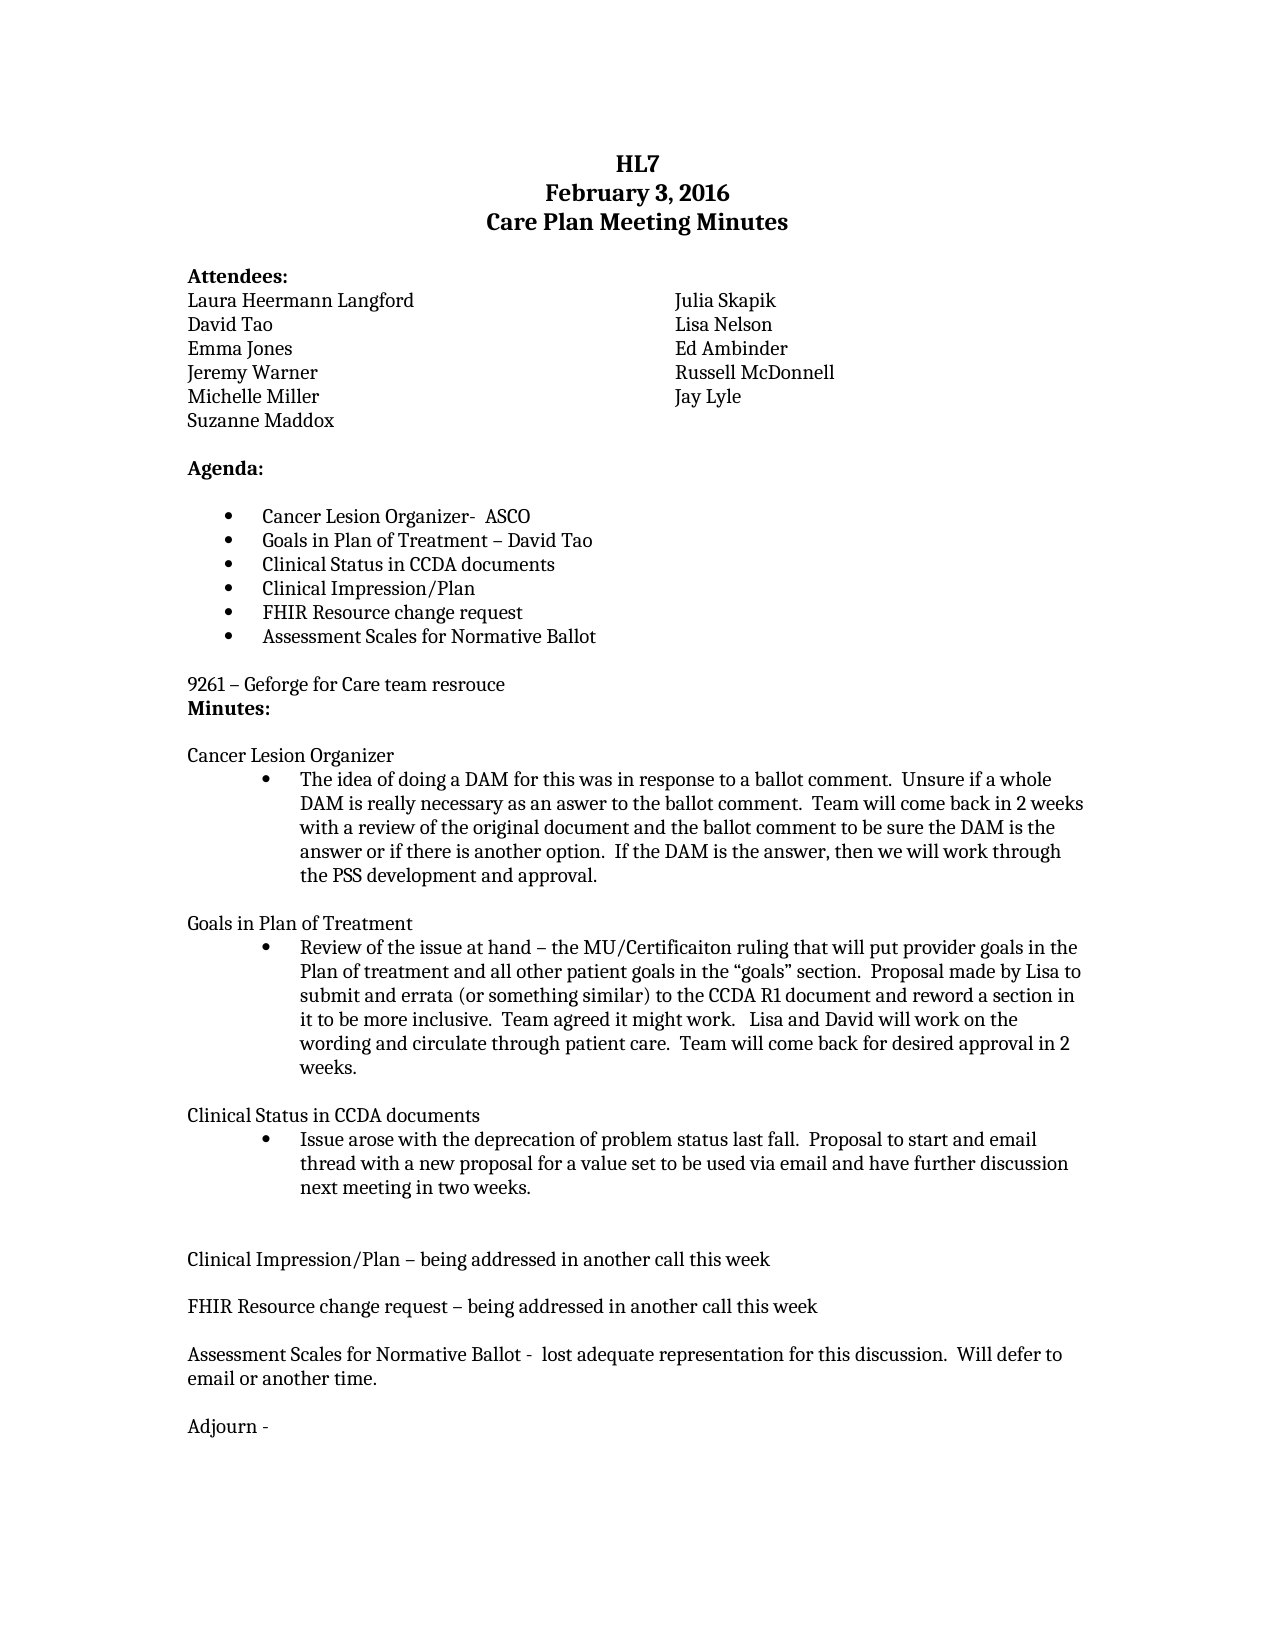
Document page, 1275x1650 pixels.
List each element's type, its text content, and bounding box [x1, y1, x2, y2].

text Michelle Miller [187, 385, 600, 409]
text Adjourn - [187, 1415, 1087, 1439]
text Emma Jones [187, 337, 600, 361]
text Clinical Status in CCDA documents [187, 1103, 1087, 1127]
text HL7 [187, 150, 1087, 179]
text Jeremy Warner [187, 361, 600, 385]
list FHIR Resource change request [225, 600, 1087, 624]
text Agenda: [187, 457, 1087, 481]
text Julia Skapik [675, 289, 1087, 313]
list The idea of doing a DAM for this was in response to a ballot comment. Unsure if a whole DAM is really necessary as an aswer to the ballot comment. Team will come back in 2 weeks with a review of the original document and the ballot comment to be sure the DAM is the answer or if there is another option. If the DAM is the answer, then we will work through the PSS development and approval. [262, 768, 1087, 888]
list Assessment Scales for Normative Ballot [225, 624, 1087, 648]
text FHIR Resource change request – being addressed in another call this week [187, 1295, 1087, 1319]
text February 3, 2016 [187, 179, 1087, 207]
list Review of the issue at hand – the MU/Certificaiton ruling that will put provider goals in the Plan of treatment and all other patient goals in the “goals” section. Proposal made by Lisa to submit and errata (or something similar) to the CCDA R1 document and reword a section in it to be more inclusive. Team agreed it might work. Lisa and David will work on the wording and circulate through patient care. Team will come back for desired approval in 2 weeks. [262, 936, 1087, 1079]
list Clinical Status in CCDA documents [225, 552, 1087, 576]
text Laura Heermann Langford [187, 289, 600, 313]
text Clinical Impression/Plan – being addressed in another call this week [187, 1247, 1087, 1271]
text Cancer Lesion Organizer [187, 744, 1087, 768]
text Assessment Scales for Normative Ballot - lost adequate representation for this discussion. Will defer to email or another time. [187, 1343, 1087, 1391]
text Russell McDonnell [675, 361, 1087, 385]
text Goals in Plan of Treatment [187, 912, 1087, 936]
text Minutes: [187, 696, 1087, 720]
list Issue arose with the deprecation of problem status last fall. Proposal to start and email thread with a new proposal for a value set to be used via email and have further discussion next meeting in two weeks. [262, 1127, 1087, 1199]
text David Tao [187, 313, 600, 337]
text Care Plan Meeting Minutes [187, 207, 1087, 236]
text Jay Lyle [675, 385, 1087, 409]
list Goals in Plan of Treatment – David Tao [225, 528, 1087, 552]
text Suzanne Maddox [187, 409, 600, 433]
text 9261 – Geforge for Care team resrouce [187, 672, 1087, 696]
text Ed Ambinder [675, 337, 1087, 361]
text Lisa Nelson [675, 313, 1087, 337]
text Attendees: [187, 265, 1087, 289]
list Clinical Impression/Plan [225, 576, 1087, 600]
list Cancer Lesion Organizer- ASCO [225, 504, 1087, 528]
